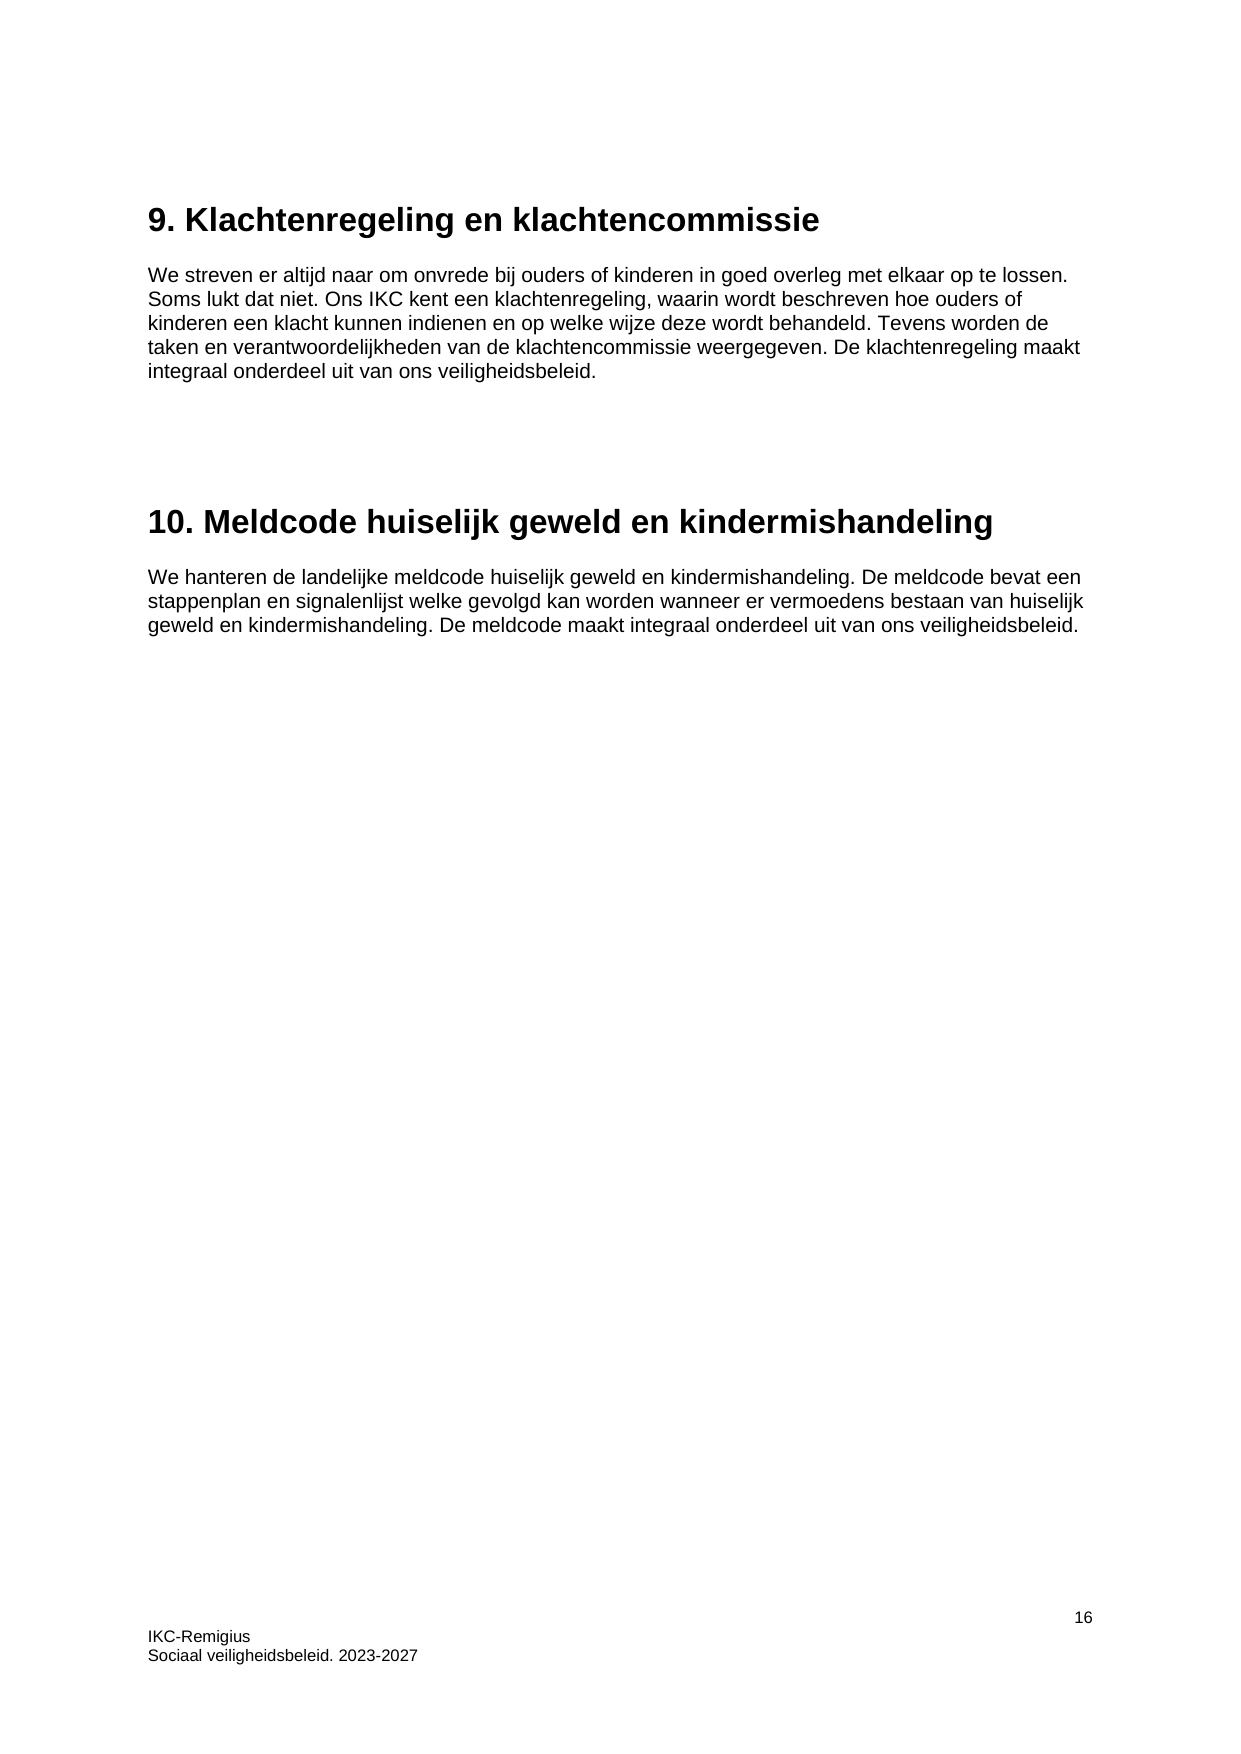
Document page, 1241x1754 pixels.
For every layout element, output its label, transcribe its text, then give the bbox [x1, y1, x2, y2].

text 10. Meldcode huiselijk geweld en kindermishandeling [148, 502, 1092, 541]
text We hanteren de landelijke meldcode huiselijk geweld en kindermishandeling. De meldcode bevat een stappenplan en signalenlijst welke gevolgd kan worden wanneer er vermoedens bestaan van huiselijk geweld en kindermishandeling. De meldcode maakt integraal onderdeel uit van ons veiligheidsbeleid. [148, 565, 1092, 637]
text 9. Klachtenregeling en klachtencommissie [148, 200, 1092, 239]
text We streven er altijd naar om onvrede bij ouders of kinderen in goed overleg met elkaar op te lossen. Soms lukt dat niet. Ons IKC kent een klachtenregeling, waarin wordt beschreven hoe ouders of kinderen een klacht kunnen indienen en op welke wijze deze wordt behandeld. Tevens worden de taken en verantwoordelijkheden van de klachtencommissie weergegeven. De klachtenregeling maakt integraal onderdeel uit van ons veiligheidsbeleid. [148, 263, 1092, 383]
